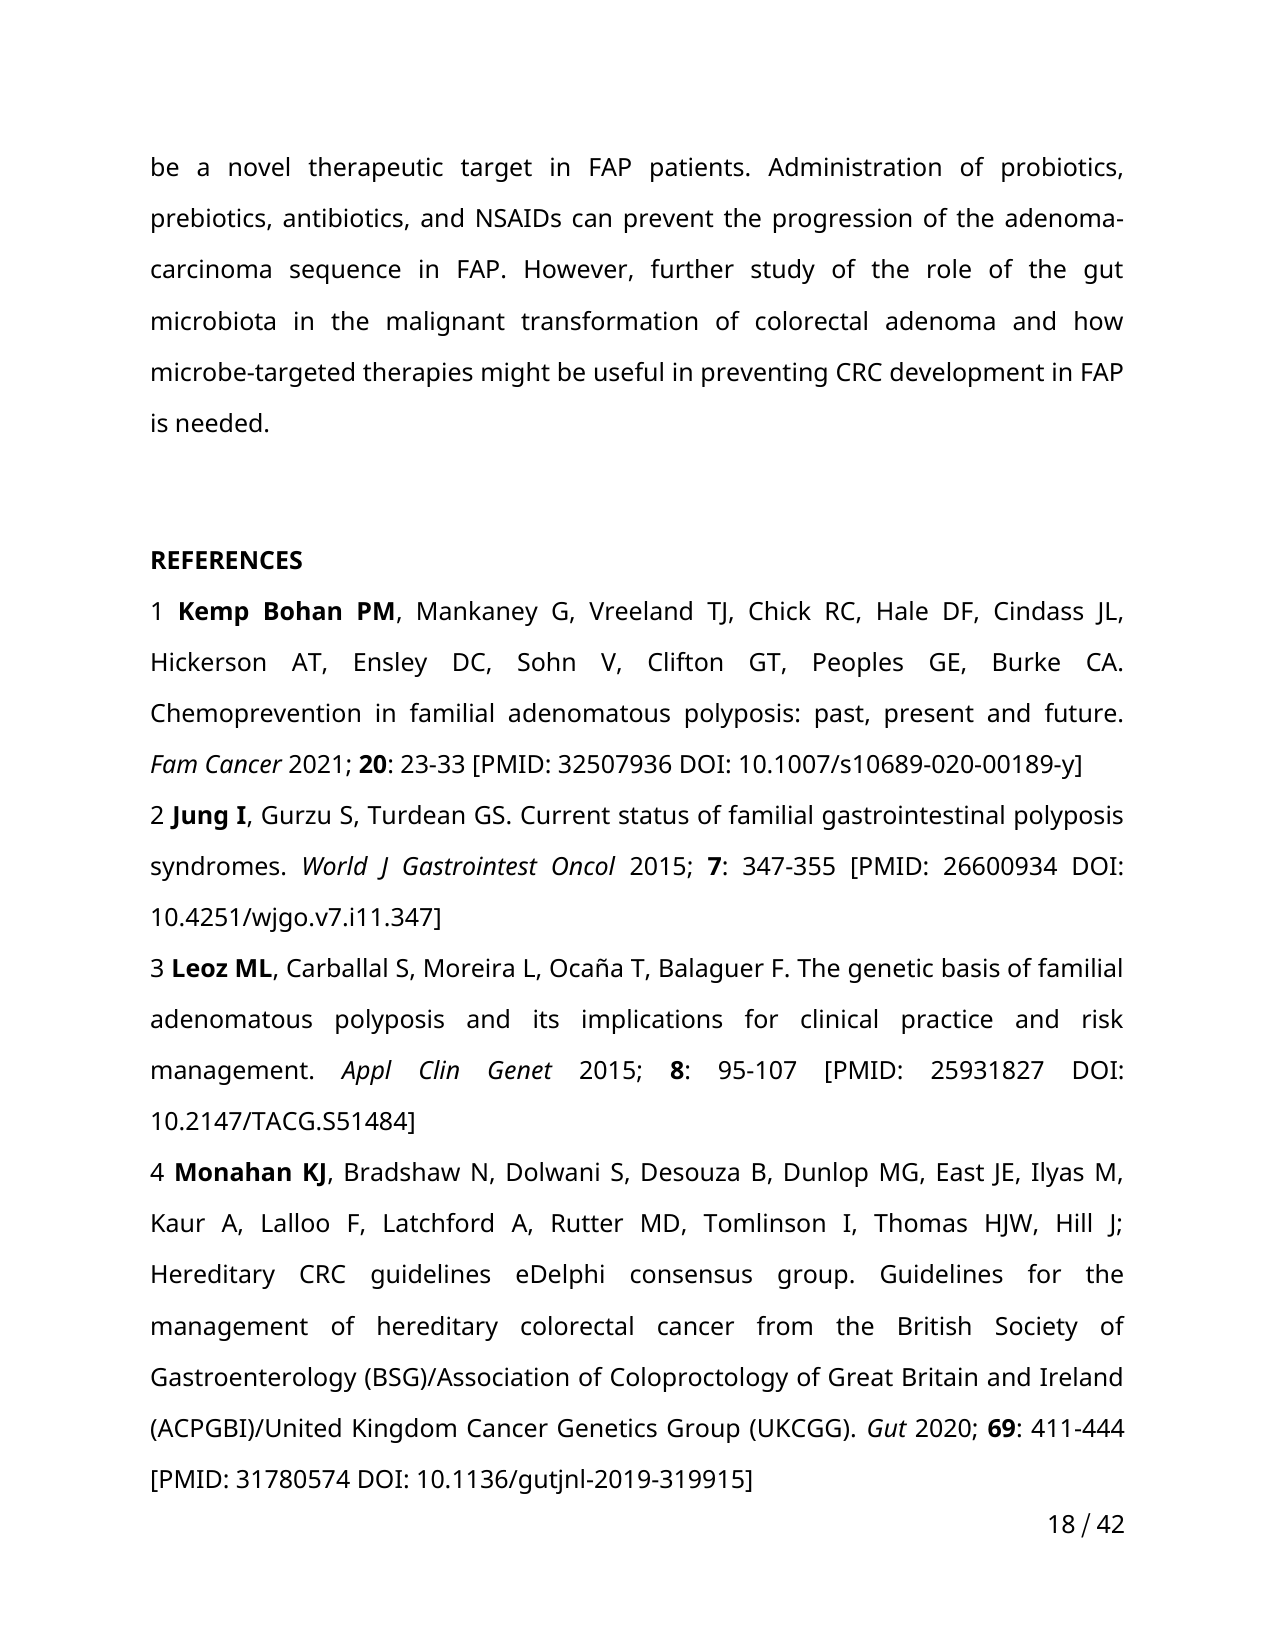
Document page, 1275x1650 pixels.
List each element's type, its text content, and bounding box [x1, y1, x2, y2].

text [150, 150, 1125, 439]
text 4 Monahan KJ, Bradshaw N, Dolwani S, Desouza B, Dunlop MG, East JE, Ilyas M, Kaur A, Lalloo F, Latchford A, Rutter MD, Tomlinson I, Thomas HJW, Hill J; Hereditary CRC guidelines eDelphi consensus group. Guidelines for the management of hereditary colorectal cancer from the British Society of Gastroenterology (BSG)/Association of Coloproctology of Great Britain and Ireland (ACPGBI)/United Kingdom Cancer Genetics Group (UKCGG). Gut 2020; 69: 411-444 [PMID: 31780574 DOI: 10.1136/gutjnl-2019-319915] [150, 1155, 1125, 1495]
text REFERENCES [150, 542, 1125, 577]
text 3 Leoz ML, Carballal S, Moreira L, Ocaña T, Balaguer F. The genetic basis of familial adenomatous polyposis and its implications for clinical practice and risk management. Appl Clin Genet 2015; 8: 95-107 [PMID: 25931827 DOI: 10.2147/TACG.S51484] [150, 951, 1125, 1138]
text 1 Kemp Bohan PM, Mankaney G, Vreeland TJ, Chick RC, Hale DF, Cindass JL, Hickerson AT, Ensley DC, Sohn V, Clifton GT, Peoples GE, Burke CA. Chemoprevention in familial adenomatous polyposis: past, present and future. Fam Cancer 2021; 20: 23-33 [PMID: 32507936 DOI: 10.1007/s10689-020-00189-y] [150, 593, 1125, 781]
text 2 Jung I, Gurzu S, Turdean GS. Current status of familial gastrointestinal polyposis syndromes. World J Gastrointest Oncol 2015; 7: 347-355 [PMID: 26600934 DOI: 10.4251/wjgo.v7.i11.347] [150, 798, 1125, 934]
